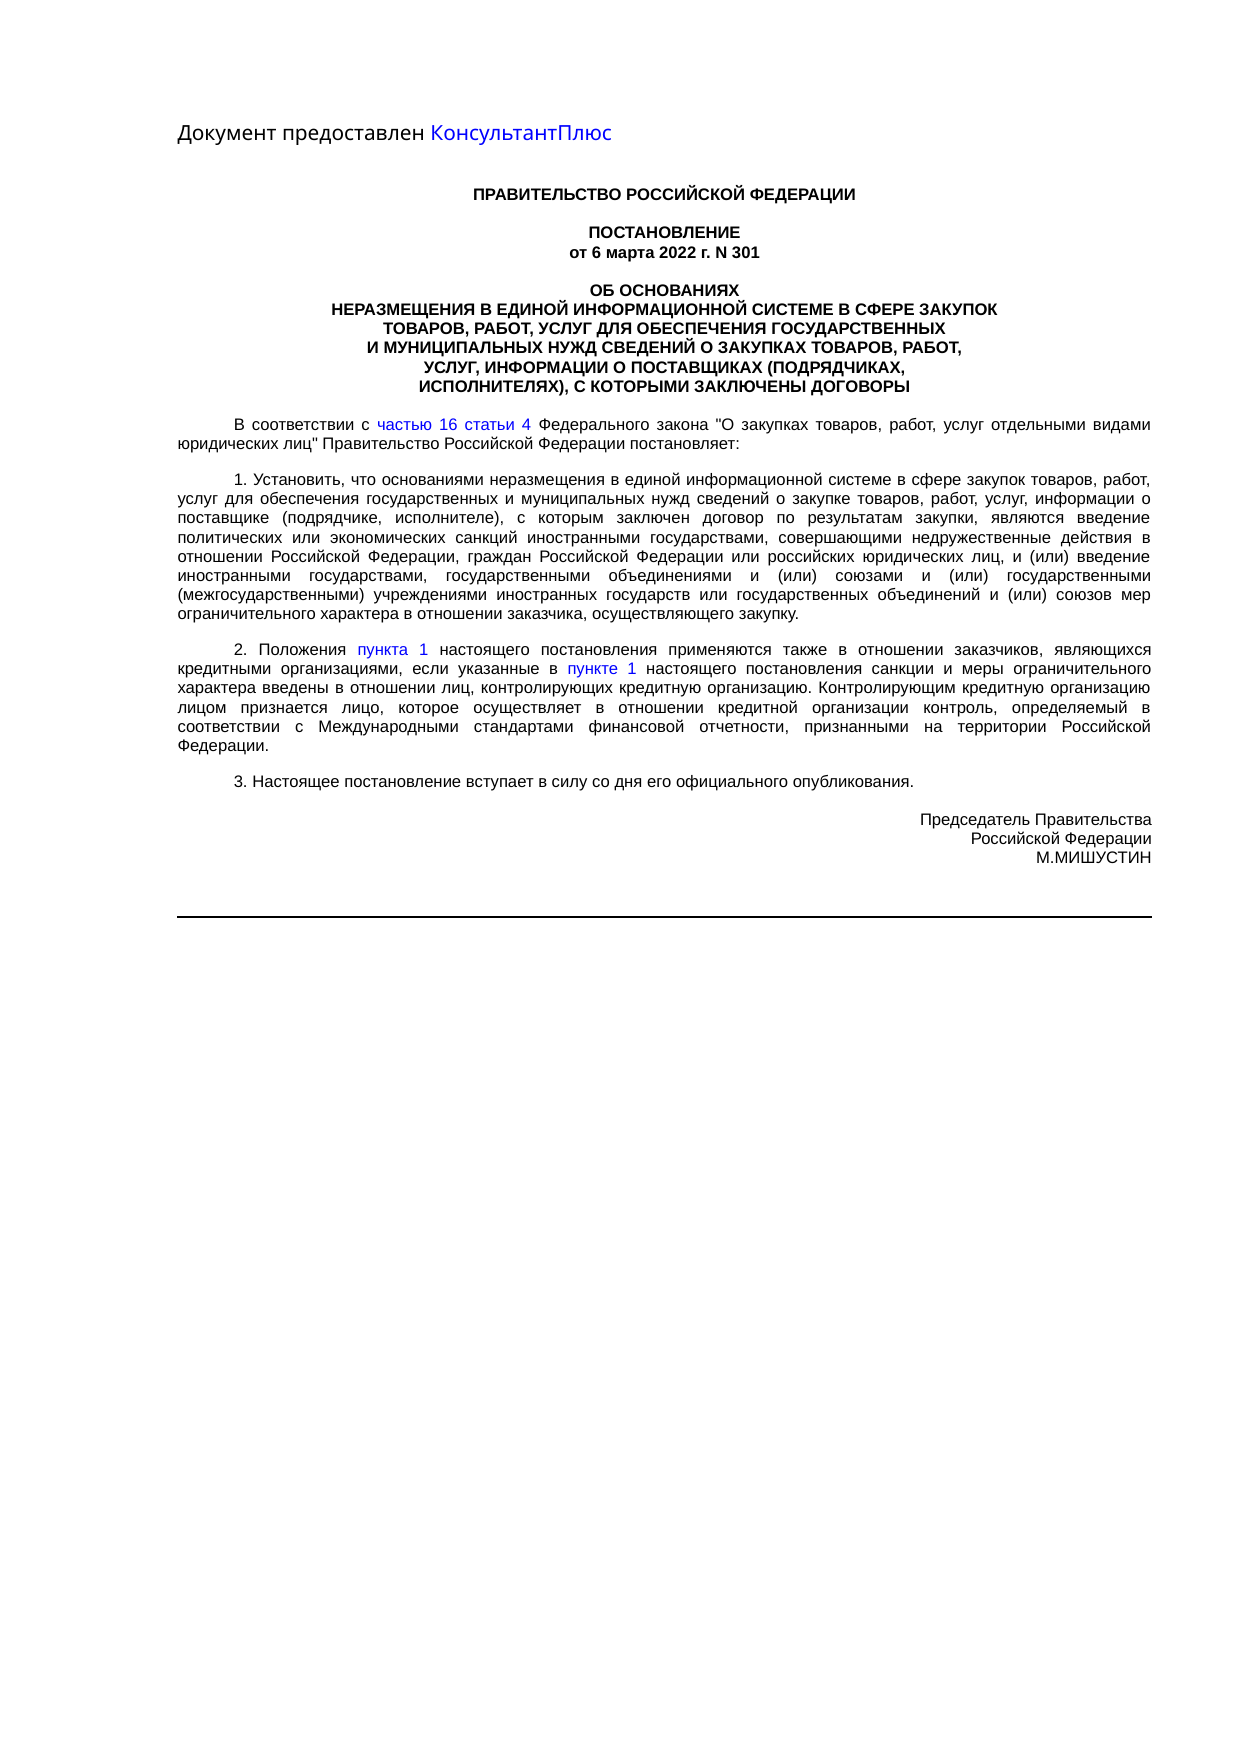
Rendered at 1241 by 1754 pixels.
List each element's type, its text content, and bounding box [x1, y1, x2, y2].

text И МУНИЦИПАЛЬНЫХ НУЖД СВЕДЕНИЙ О ЗАКУПКАХ ТОВАРОВ, РАБОТ, [177, 338, 1152, 357]
text НЕРАЗМЕЩЕНИЯ В ЕДИНОЙ ИНФОРМАЦИОННОЙ СИСТЕМЕ В СФЕРЕ ЗАКУПОК [177, 300, 1152, 319]
text от 6 марта 2022 г. N 301 [177, 242, 1152, 262]
text ПРАВИТЕЛЬСТВО РОССИЙСКОЙ ФЕДЕРАЦИИ [177, 185, 1152, 204]
text Председатель Правительства [177, 810, 1152, 829]
text 1. Установить, что основаниями неразмещения в единой информационной системе в сфере закупок товаров, работ, услуг для обеспечения государственных и муниципальных нужд сведений о закупке товаров, работ, услуг, информации о поставщике (подрядчике, исполнителе), с которым заключен договор по результатам закупки, являются введение политических или экономических санкций иностранными государствами, совершающими недружественные действия в отношении Российской Федерации, граждан Российской Федерации или российских юридических лиц, и (или) введение иностранными государствами, государственными объединениями и (или) союзами и (или) государственными (межгосударственными) учреждениями иностранных государств или государственных объединений и (или) союзов мер ограничительного характера в отношении заказчика, осуществляющего закупку. [177, 470, 1152, 623]
text ПОСТАНОВЛЕНИЕ [177, 223, 1152, 242]
text 2. Положения пункта 1 настоящего постановления применяются также в отношении заказчиков, являющихся кредитными организациями, если указанные в пункте 1 настоящего постановления санкции и меры ограничительного характера введены в отношении лиц, контролирующих кредитную организацию. Контролирующим кредитную организацию лицом признается лицо, которое осуществляет в отношении кредитной организации контроль, определяемый в соответствии с Международными стандартами финансовой отчетности, признанными на территории Российской Федерации. [177, 640, 1152, 755]
text ОБ ОСНОВАНИЯХ [177, 281, 1152, 300]
text ИСПОЛНИТЕЛЯХ), С КОТОРЫМИ ЗАКЛЮЧЕНЫ ДОГОВОРЫ [177, 377, 1152, 396]
text ТОВАРОВ, РАБОТ, УСЛУГ ДЛЯ ОБЕСПЕЧЕНИЯ ГОСУДАРСТВЕННЫХ [177, 319, 1152, 338]
text 3. Настоящее постановление вступает в силу со дня его официального опубликования. [177, 772, 1152, 791]
text Российской Федерации [177, 829, 1152, 848]
text В соответствии с частью 16 статьи 4 Федерального закона "О закупках товаров, работ, услуг отдельными видами юридических лиц" Правительство Российской Федерации постановляет: [177, 415, 1152, 453]
text УСЛУГ, ИНФОРМАЦИИ О ПОСТАВЩИКАХ (ПОДРЯДЧИКАХ, [177, 357, 1152, 377]
text Документ предоставлен КонсультантПлюс [177, 118, 1152, 166]
text М.МИШУСТИН [177, 848, 1152, 867]
